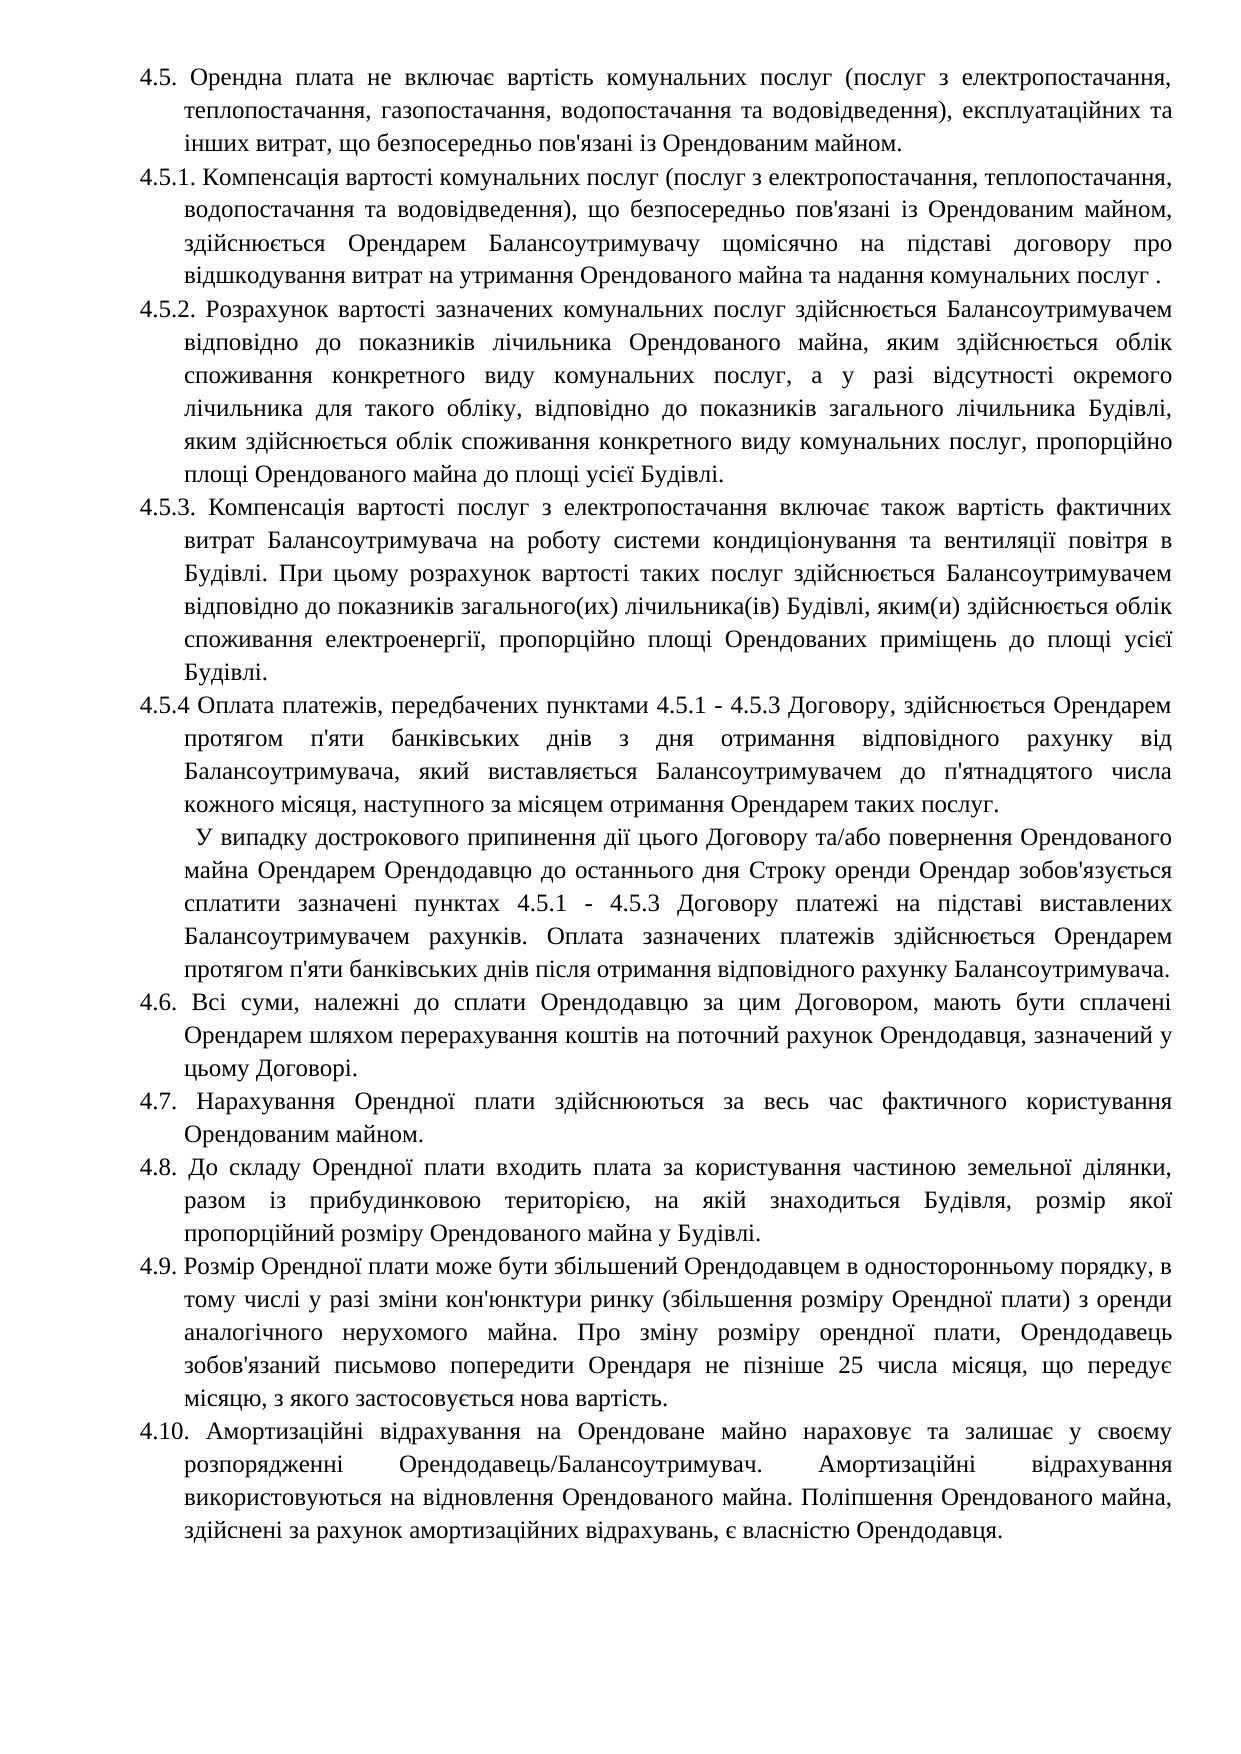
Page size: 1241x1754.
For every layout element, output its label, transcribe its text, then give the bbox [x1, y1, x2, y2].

text У випадку дострокового припинення дії цього Договору та/або повернення Орендованого майна Орендарем Орендодавцю до останнього дня Строку оренди Орендар зобов'язується сплатити зазначені пунктах 4.5.1 - 4.5.3 Договору платежі на підставі виставлених Балансоутримувачем рахунків. Оплата зазначених платежів здійснюється Орендарем протягом п'яти банківських днів після отримання відповідного рахунку Балансоутримувача. [139, 822, 1173, 983]
text 4.10. Амортизаційні відрахування на Орендоване майно нараховує та залишає у своєму розпорядженні Орендодавець/Балансоутримувач. Амортизаційні відрахування використовуються на відновлення Орендованого майна. Поліпшення Орендованого майна, здійснені за рахунок амортизаційних відрахувань, є власністю Орендодавця. [139, 1416, 1173, 1544]
text 4.7. Нарахування Орендної плати здійснюються за весь час фактичного користування Орендованим майном. [139, 1086, 1173, 1148]
text 4.6. Всі суми, належні до сплати Орендодавцю за цим Договором, мають бути сплачені Орендарем шляхом перерахування коштів на поточний рахунок Орендодавця, зазначений у цьому Договорі. [139, 987, 1173, 1082]
text 4.5.2. Розрахунок вартості зазначених комунальних послуг здійснюється Балансоутримувачем відповідно до показників лічильника Орендованого майна, яким здійснюється облік споживання конкретного виду комунальних послуг, а у разі відсутності окремого лічильника для такого обліку, відповідно до показників загального лічильника Будівлі, яким здійснюється облік споживання конкретного виду комунальних послуг, пропорційно площі Орендованого майна до площі усієї Будівлі. [139, 294, 1173, 487]
text 4.5. Орендна плата не включає вартість комунальних послуг (послуг з електропостачання, теплопостачання, газопостачання, водопостачання та водовідведення), експлуатаційних та інших витрат, що безпосередньо пов'язані із Орендованим майном. [139, 62, 1173, 157]
text 4.5.1. Компенсація вартості комунальних послуг (послуг з електропостачання, теплопостачання, водопостачання та водовідведення), що безпосередньо пов'язані із Орендованим майном, здійснюється Орендарем Балансоутримувачу щомісячно на підставі договору про відшкодування витрат на утримання Орендованого майна та надання комунальних послуг . [139, 162, 1173, 289]
text 4.5.3. Компенсація вартості послуг з електропостачання включає також вартість фактичних витрат Балансоутримувача на роботу системи кондиціонування та вентиляції повітря в Будівлі. При цьому розрахунок вартості таких послуг здійснюється Балансоутримувачем відповідно до показників загального(их) лічильника(ів) Будівлі, яким(и) здійснюється облік споживання електроенергії, пропорційно площі Орендованих приміщень до площі усієї Будівлі. [139, 492, 1173, 686]
text 4.9. Розмір Орендної плати може бути збільшений Орендодавцем в односторонньому порядку, в тому числі у разі зміни кон'юнктури ринку (збільшення розміру Орендної плати) з оренди аналогічного нерухомого майна. Про зміну розміру орендної плати, Орендодавець зобов'язаний письмово попередити Орендаря не пізніше 25 числа місяця, що передує місяцю, з якого застосовується нова вартість. [139, 1251, 1173, 1412]
text 4.5.4 Оплата платежів, передбачених пунктами 4.5.1 - 4.5.3 Договору, здійснюється Орендарем протягом п'яти банківських днів з дня отримання відповідного рахунку від Балансоутримувача, який виставляється Балансоутримувачем до п'ятнадцятого числа кожного місяця, наступного за місяцем отримання Орендарем таких послуг. [139, 690, 1173, 818]
text 4.8. До складу Орендної плати входить плата за користування частиною земельної ділянки, разом із прибудинковою територією, на якій знаходиться Будівля, розмір якої пропорційний розміру Орендованого майна у Будівлі. [139, 1152, 1173, 1247]
